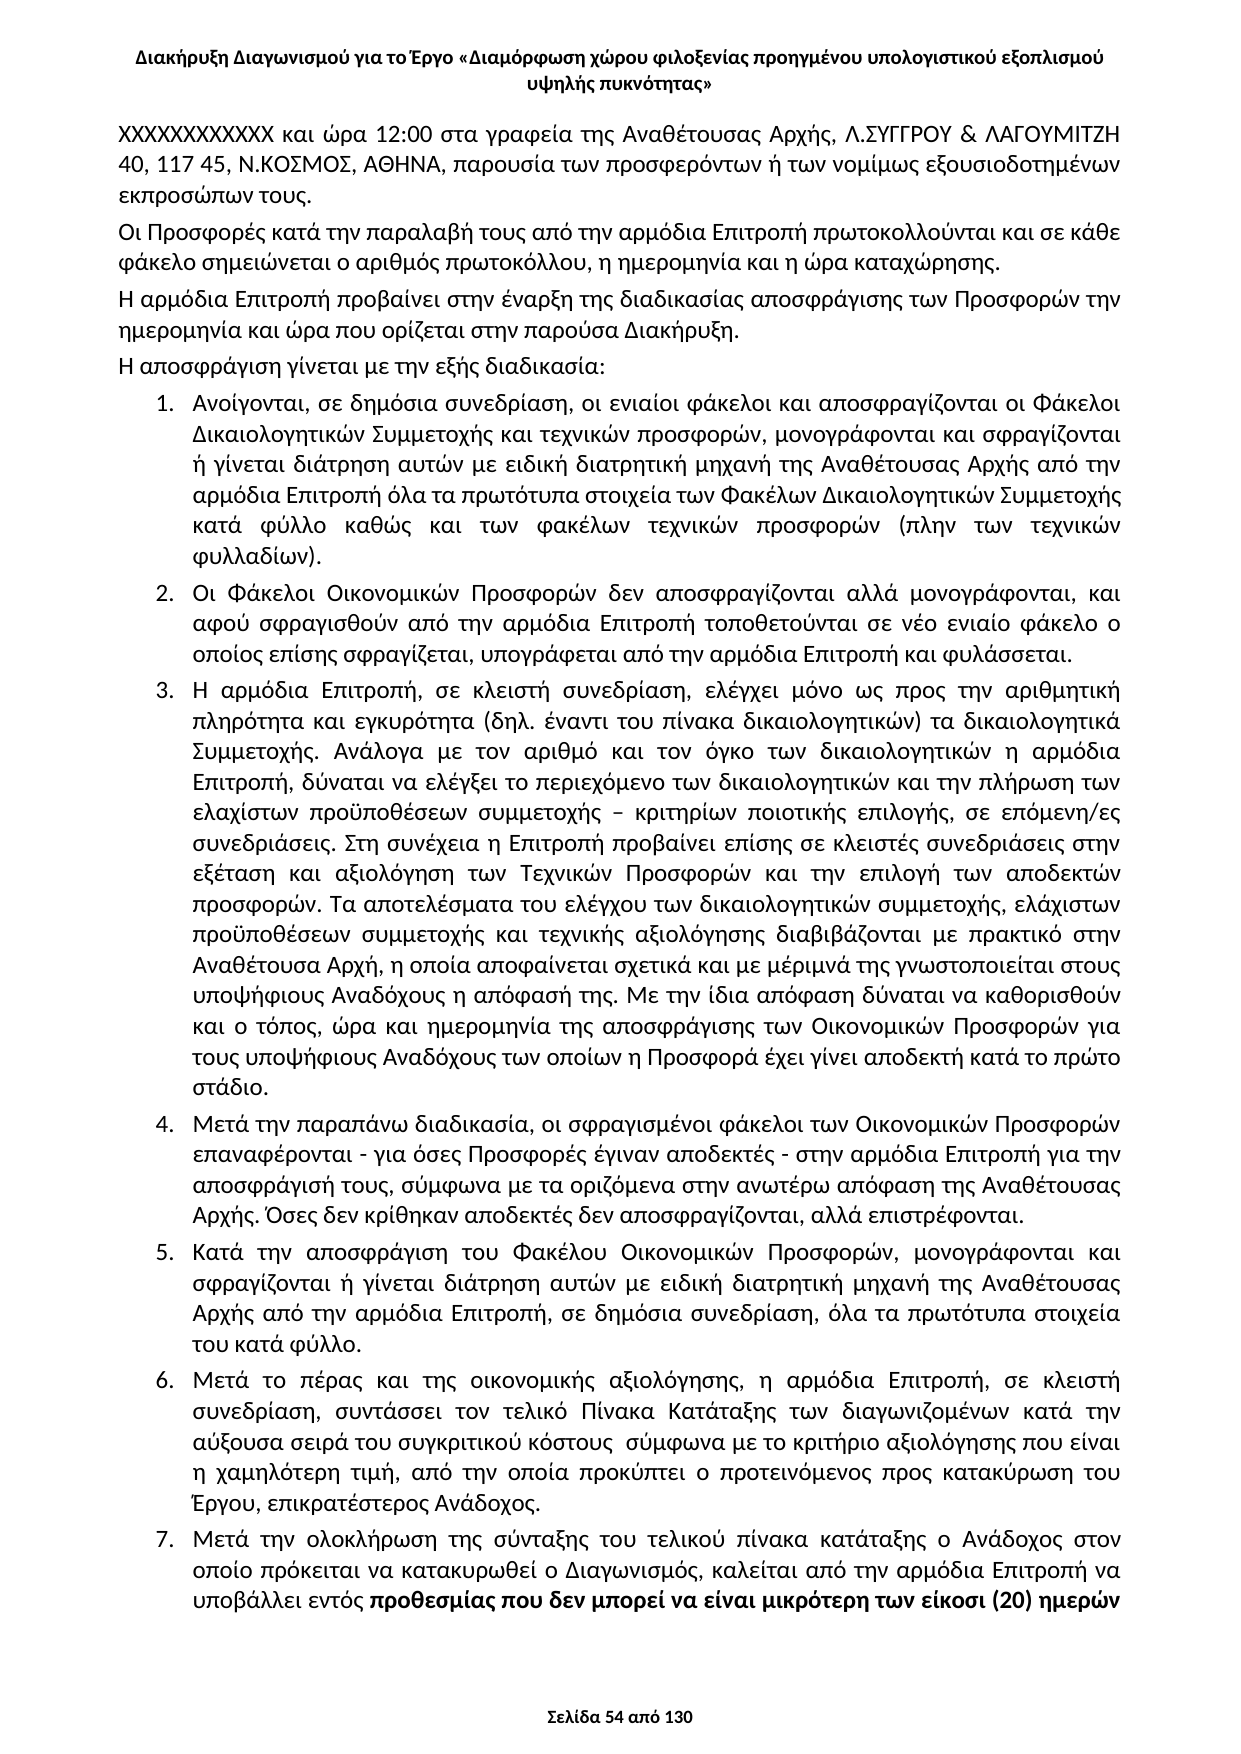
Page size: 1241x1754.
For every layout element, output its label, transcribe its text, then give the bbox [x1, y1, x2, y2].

text Η αρμόδια Επιτροπή προβαίνει στην έναρξη της διαδικασίας αποσφράγισης των Προσφορών την ημερομηνία και ώρα που ορίζεται στην παρούσα Διακήρυξη. [118, 283, 1122, 344]
list Μετά την παραπάνω διαδικασία, οι σφραγισμένοι φάκελοι των Οικονομικών Προσφορών επαναφέρονται - για όσες Προσφορές έγιναν αποδεκτές - στην αρμόδια Επιτροπή για την αποσφράγισή τους, σύμφωνα με τα οριζόμενα στην ανωτέρω απόφαση της Αναθέτουσας Αρχής. Όσες δεν κρίθηκαν αποδεκτές δεν αποσφραγίζονται, αλλά επιστρέφονται. [155, 1108, 1122, 1230]
list Οι Φάκελοι Οικονομικών Προσφορών δεν αποσφραγίζονται αλλά μονογράφονται, και αφού σφραγισθούν από την αρμόδια Επιτροπή τοποθετούνται σε νέο ενιαίο φάκελο ο οποίος επίσης σφραγίζεται, υπογράφεται από την αρμόδια Επιτροπή και φυλάσσεται. [155, 577, 1122, 668]
list Η αρμόδια Επιτροπή, σε κλειστή συνεδρίαση, ελέγχει μόνο ως προς την αριθμητική πληρότητα και εγκυρότητα (δηλ. έναντι του πίνακα δικαιολογητικών) τα δικαιολογητικά Συμμετοχής. Ανάλογα με τον αριθμό και τον όγκο των δικαιολογητικών η αρμόδια Επιτροπή, δύναται να ελέγξει το περιεχόμενο των δικαιολογητικών και την πλήρωση των ελαχίστων προϋποθέσεων συμμετοχής – κριτηρίων ποιοτικής επιλογής, σε επόμενη/ες συνεδριάσεις. Στη συνέχεια η Επιτροπή προβαίνει επίσης σε κλειστές συνεδριάσεις στην εξέταση και αξιολόγηση των Τεχνικών Προσφορών και την επιλογή των αποδεκτών προσφορών. Τα αποτελέσματα του ελέγχου των δικαιολογητικών συμμετοχής, ελάχιστων προϋποθέσεων συμμετοχής και τεχνικής αξιολόγησης διαβιβάζονται με πρακτικό στην Αναθέτουσα Αρχή, η οποία αποφαίνεται σχετικά και με μέριμνά της γνωστοποιείται στους υποψήφιους Αναδόχους η απόφασή της. Με την ίδια απόφαση δύναται να καθορισθούν και ο τόπος, ώρα και ημερομηνία της αποσφράγισης των Οικονομικών Προσφορών για τους υποψήφιους Αναδόχους των οποίων η Προσφορά έχει γίνει αποδεκτή κατά το πρώτο στάδιο. [155, 674, 1122, 1102]
text Η αποσφράγιση γίνεται με την εξής διαδικασία: [118, 351, 1122, 381]
list Ανοίγονται, σε δημόσια συνεδρίαση, οι ενιαίοι φάκελοι και αποσφραγίζονται οι Φάκελοι Δικαιολογητικών Συμμετοχής και τεχνικών προσφορών, μονογράφονται και σφραγίζονται ή γίνεται διάτρηση αυτών με ειδική διατρητική μηχανή της Αναθέτουσας Αρχής από την αρμόδια Επιτροπή όλα τα πρωτότυπα στοιχεία των Φακέλων Δικαιολογητικών Συμμετοχής κατά φύλλο καθώς και των φακέλων τεχνικών προσφορών (πλην των τεχνικών φυλλαδίων). [155, 387, 1122, 570]
list Μετά το πέρας και της οικονομικής αξιολόγησης, η αρμόδια Επιτροπή, σε κλειστή συνεδρίαση, συντάσσει τον τελικό Πίνακα Κατάταξης των διαγωνιζομένων κατά την αύξουσα σειρά του συγκριτικού κόστους σύμφωνα με το κριτήριο αξιολόγησης που είναι η χαμηλότερη τιμή, από την οποία προκύπτει ο προτεινόμενος προς κατακύρωση του Έργου, επικρατέστερος Ανάδοχος. [155, 1365, 1122, 1517]
text Οι Προσφορές κατά την παραλαβή τους από την αρμόδια Επιτροπή πρωτοκολλούνται και σε κάθε φάκελο σημειώνεται ο αριθμός πρωτοκόλλου, η ημερομηνία και η ώρα καταχώρησης. [118, 216, 1122, 277]
list Κατά την αποσφράγιση του Φακέλου Οικονομικών Προσφορών, μονογράφονται και σφραγίζονται ή γίνεται διάτρηση αυτών με ειδική διατρητική μηχανή της Αναθέτουσας Αρχής από την αρμόδια Επιτροπή, σε δημόσια συνεδρίαση, όλα τα πρωτότυπα στοιχεία του κατά φύλλο. [155, 1236, 1122, 1358]
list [155, 1523, 1122, 1615]
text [118, 118, 1122, 210]
